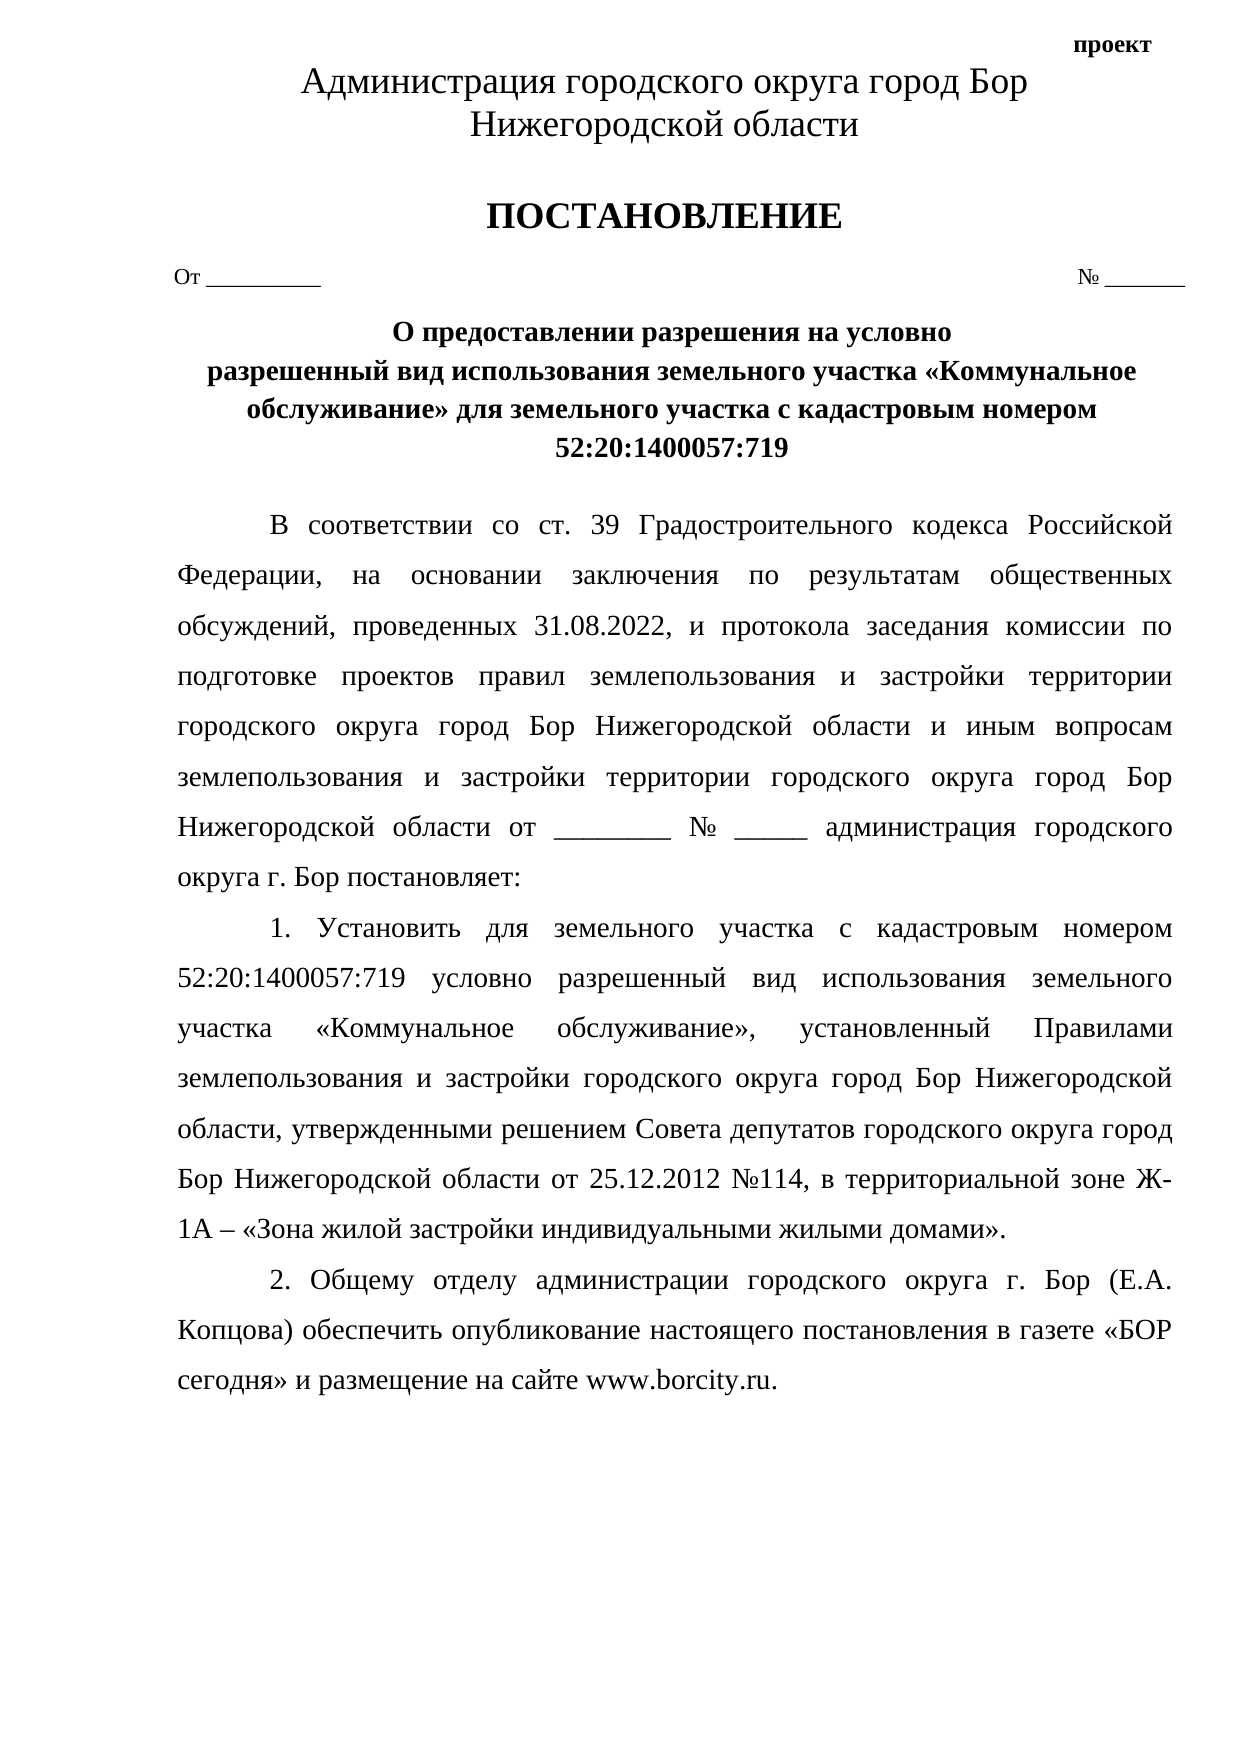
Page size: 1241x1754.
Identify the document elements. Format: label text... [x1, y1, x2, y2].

table_header От __________ [163, 264, 646, 314]
table_cell О предоставлении разрешения на условно разрешенный вид использования земельного участка «Коммунальное обслуживание» для земельного участка с кадастровым номером 52:20:1400057:719 [163, 315, 1181, 507]
table_cell В соответствии со ст. 39 Градостроительного кодекса Российской Федерации, на основании заключения по результатам общественных обсуждений, проведенных 31.08.2022, и протокола заседания комиссии по подготовке проектов правил землепользования и застройки территории городского округа город Бор Нижегородской области и иным вопросам землепользования и застройки территории городского округа город Бор Нижегородской области от ________ № _____ администрация городского округа г. Бор постановляет: 1. Установить для земельного участка с кадастровым номером 52:20:1400057:719 условно разрешенный вид использования земельного участка «Коммунальное обслуживание», установленный Правилами землепользования и застройки городского округа город Бор Нижегородской области, утвержденными решением Совета депутатов городского округа город Бор Нижегородской области от 25.12.2012 №114, в территориальной зоне Ж-1А – «Зона жилой застройки индивидуальными жилыми домами». 2. Общему отделу администрации городского округа г. Бор (Е.А. Копцова) обеспечить опубликование настоящего постановления в газете «БОР сегодня» и размещение на сайте www.borcity.ru. [166, 507, 1185, 1409]
table_header № _______ [646, 264, 1196, 314]
text Нижегородской области [177, 101, 1152, 144]
text Администрация городского округа город Бор [177, 58, 1152, 101]
text ПОСТАНОВЛЕНИЕ [177, 193, 1152, 236]
text проект [177, 29, 1152, 58]
